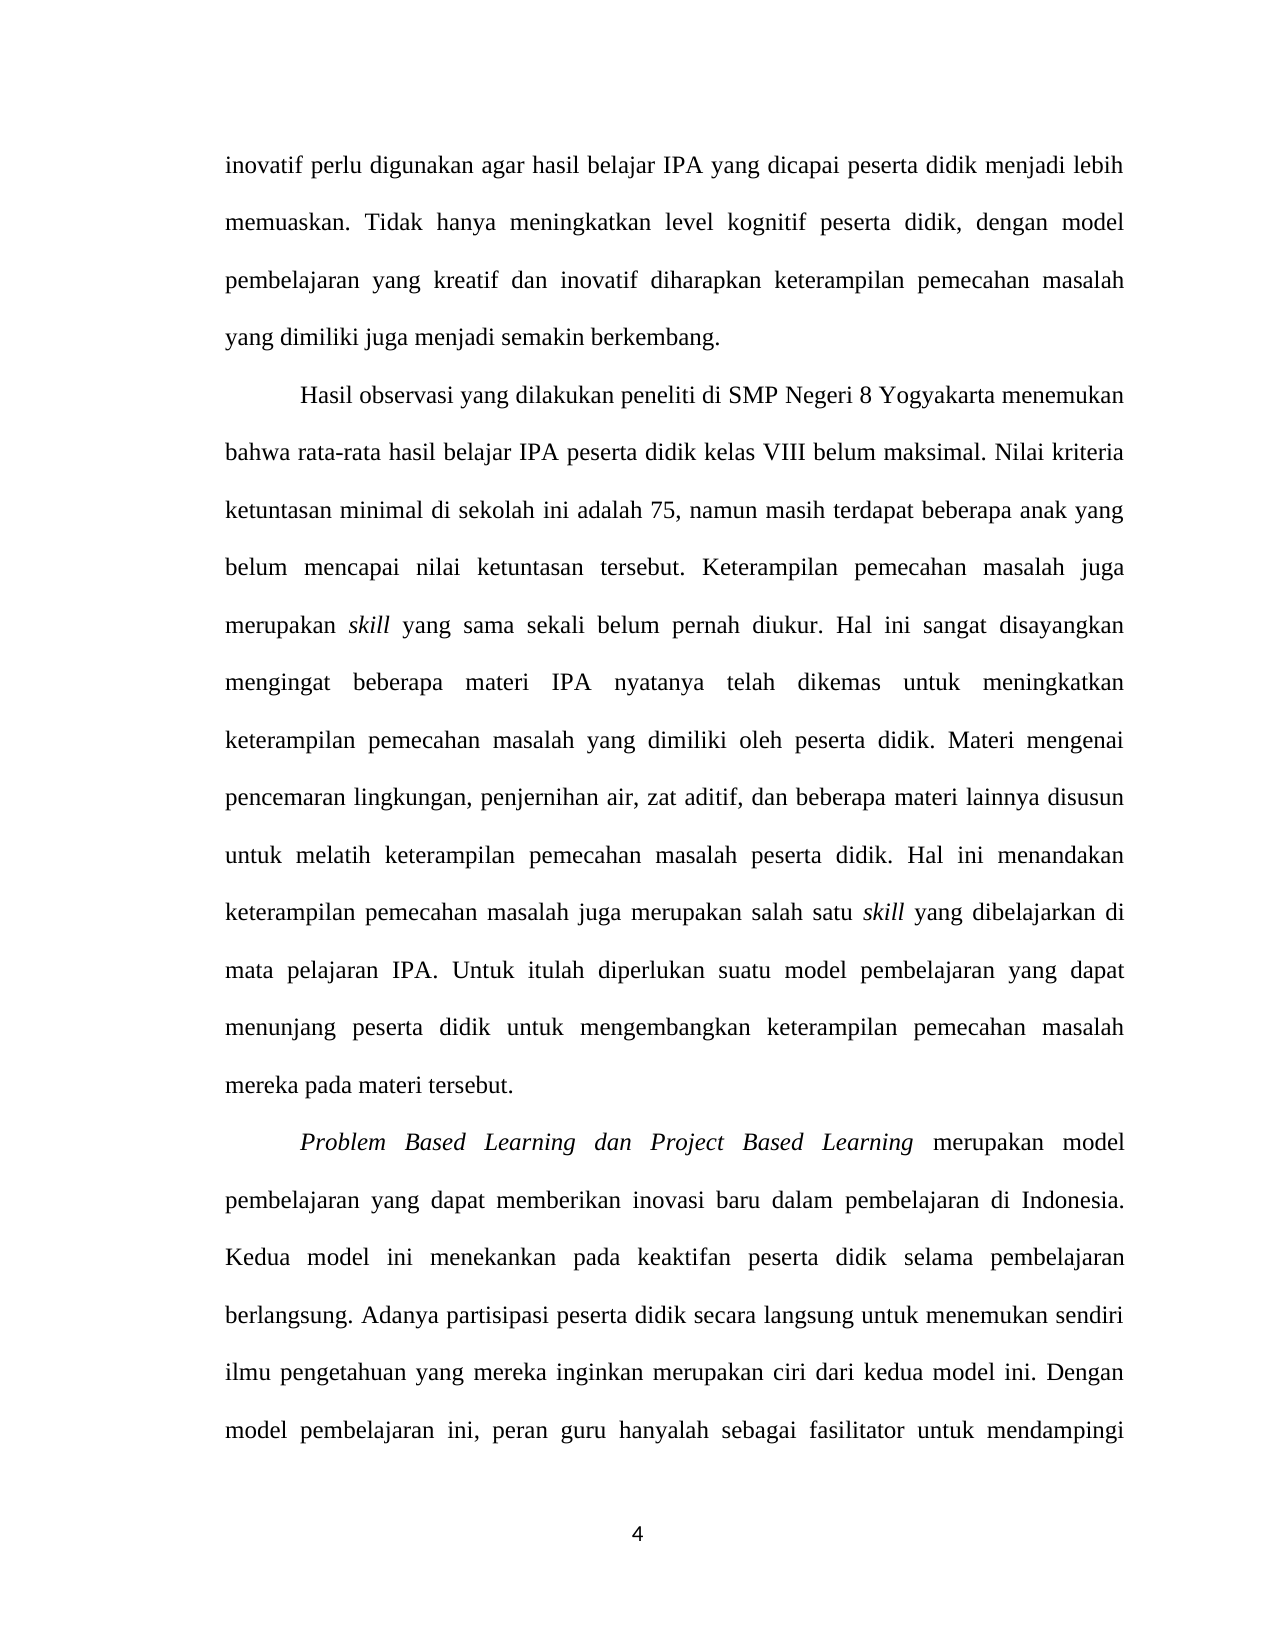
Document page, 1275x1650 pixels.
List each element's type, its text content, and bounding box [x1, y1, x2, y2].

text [225, 150, 1125, 351]
text Hasil observasi yang dilakukan peneliti di SMP Negeri 8 Yogyakarta menemukan bahwa rata-rata hasil belajar IPA peserta didik kelas VIII belum maksimal. Nilai kriteria ketuntasan minimal di sekolah ini adalah 75, namun masih terdapat beberapa anak yang belum mencapai nilai ketuntasan tersebut. Keterampilan pemecahan masalah juga merupakan skill yang sama sekali belum pernah diukur. Hal ini sangat disayangkan mengingat beberapa materi IPA nyatanya telah dikemas untuk meningkatkan keterampilan pemecahan masalah yang dimiliki oleh peserta didik. Materi mengenai pencemaran lingkungan, penjernihan air, zat aditif, dan beberapa materi lainnya disusun untuk melatih keterampilan pemecahan masalah peserta didik. Hal ini menandakan keterampilan pemecahan masalah juga merupakan salah satu skill yang dibelajarkan di mata pelajaran IPA. Untuk itulah diperlukan suatu model pembelajaran yang dapat menunjang peserta didik untuk mengembangkan keterampilan pemecahan masalah mereka pada materi tersebut. [225, 380, 1125, 1099]
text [225, 1127, 1125, 1444]
